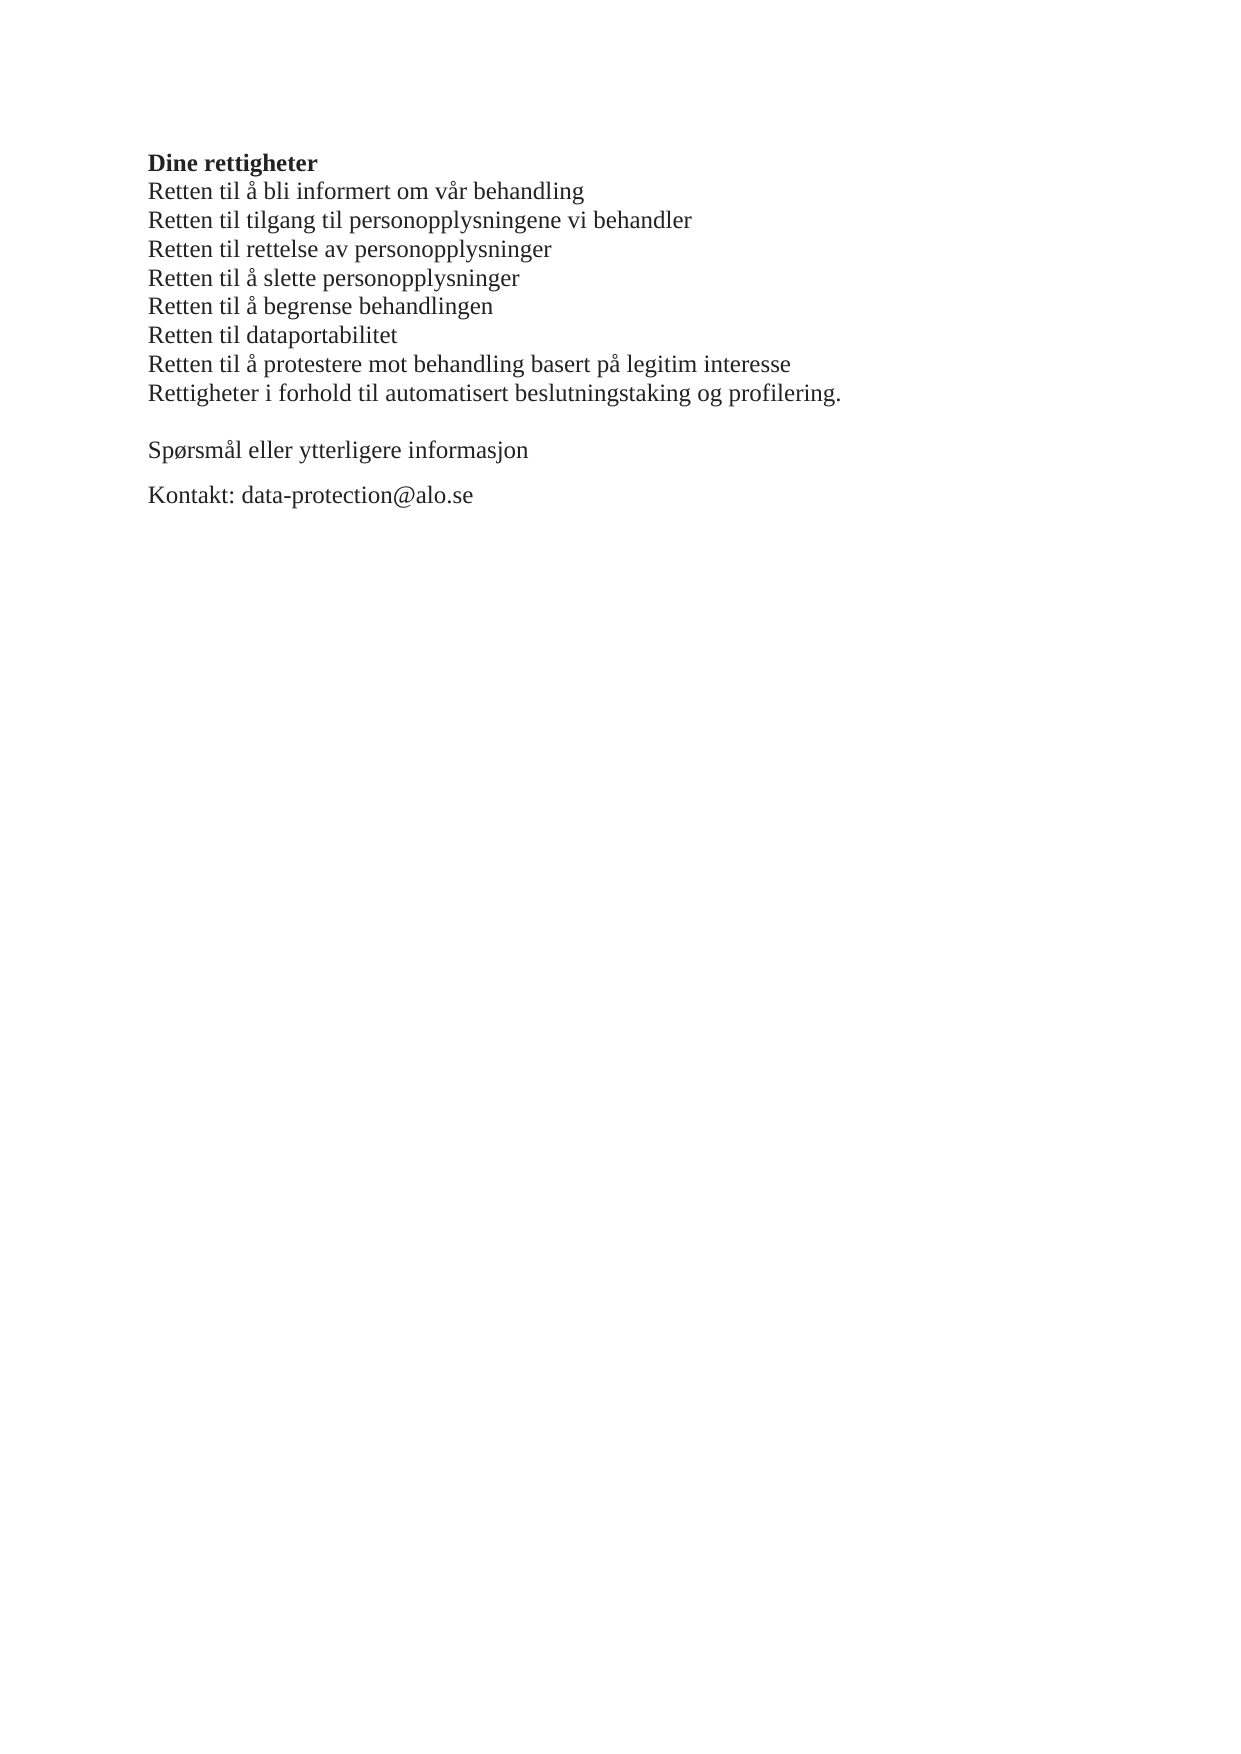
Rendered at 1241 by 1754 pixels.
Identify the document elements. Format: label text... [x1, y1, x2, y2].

text Retten til å begrense behandlingen [148, 291, 1093, 320]
text Retten til tilgang til personopplysningene vi behandler [148, 205, 1093, 234]
text Kontakt: data-protection@alo.se [148, 481, 1093, 509]
text Spørsmål eller ytterligere informasjon [148, 435, 1093, 464]
text Retten til å bli informert om vår behandling [148, 176, 1093, 205]
text Dine rettigheter [148, 148, 1093, 176]
text Retten til dataportabilitet [148, 320, 1093, 349]
text Retten til å protestere mot behandling basert på legitim interesse [148, 349, 1093, 378]
text Retten til å slette personopplysninger [148, 263, 1093, 291]
text Retten til rettelse av personopplysninger [148, 234, 1093, 263]
text Rettigheter i forhold til automatisert beslutningstaking og profilering. [148, 378, 1093, 406]
